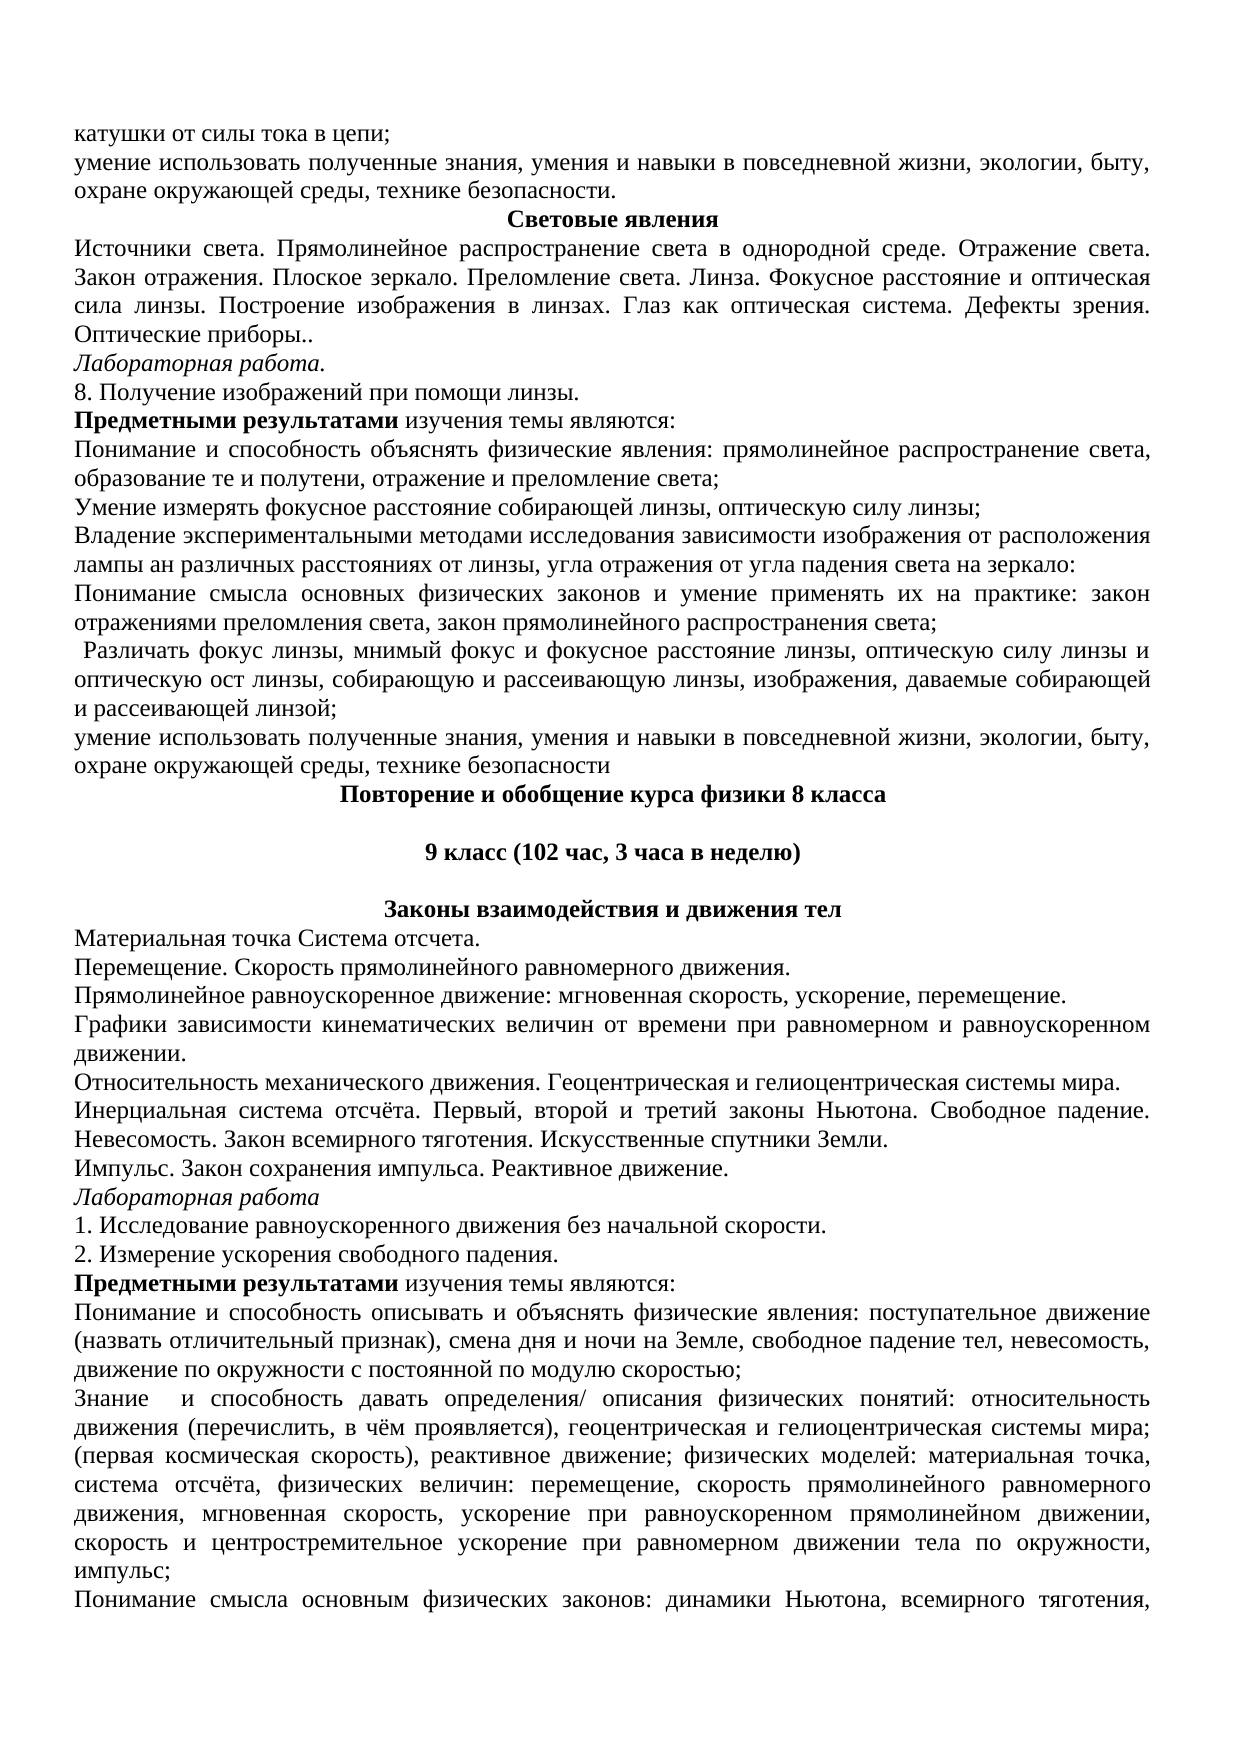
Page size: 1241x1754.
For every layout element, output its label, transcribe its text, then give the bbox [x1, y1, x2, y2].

text Импульс. Закон сохранения импульса. Реактивное движение. [74, 1153, 1152, 1182]
text Перемещение. Скорость прямолинейного равномерного движения. [74, 952, 1152, 981]
text Инерциальная система отсчёта. Первый, второй и третий законы Ньютона. Свободное падение. Невесомость. Закон всемирного тяготения. Искусственные спутники Земли. [74, 1096, 1152, 1153]
text Относительность механического движения. Геоцентрическая и гелиоцентрическая системы мира. [74, 1067, 1152, 1096]
text Предметными результатами изучения темы являются: [74, 406, 1152, 434]
text Понимание и способность объяснять физические явления: прямолинейное распространение света, образование те и полутени, отражение и преломление света; [74, 434, 1152, 492]
text Различать фокус линзы, мнимый фокус и фокусное расстояние линзы, оптическую силу линзы и оптическую ост линзы, собирающую и рассеивающую линзы, изображения, даваемые собирающей и рассеивающей линзой; [74, 636, 1152, 722]
text умение использовать полученные знания, умения и навыки в повседневной жизни, экологии, быту, охране окружающей среды, технике безопасности. [74, 147, 1152, 204]
text Лабораторная работа. [74, 348, 1152, 377]
text Знание и способность давать определения/ описания физических понятий: относительность движения (перечислить, в чём проявляется), геоцентрическая и гелиоцентрическая системы мира; (первая космическая скорость), реактивное движение; физических моделей: материальная точка, система отсчёта, физических величин: перемещение, скорость прямолинейного равномерного движения, мгновенная скорость, ускорение при равноускоренном прямолинейном движении, скорость и центростремительное ускорение при равномерном движении тела по окружности, импульс; [74, 1383, 1152, 1584]
text Умение измерять фокусное расстояние собирающей линзы, оптическую силу линзы; [74, 492, 1152, 521]
text Прямолинейное равноускоренное движение: мгновенная скорость, ускорение, перемещение. [74, 981, 1152, 1009]
text Понимание и способность описывать и объяснять физические явления: поступательное движение (назвать отличительный признак), смена дня и ночи на Земле, свободное падение тел, невесомость, движение по окружности с постоянной по модулю скоростью; [74, 1297, 1152, 1383]
text Законы взаимодействия и движения тел [74, 894, 1152, 923]
text Лабораторная работа [74, 1182, 1152, 1211]
text Владение экспериментальными методами исследования зависимости изображения от расположения лампы ан различных расстояниях от линзы, угла отражения от угла падения света на зеркало: [74, 521, 1152, 578]
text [74, 1584, 1152, 1613]
text Повторение и обобщение курса физики 8 класса [74, 779, 1152, 808]
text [74, 118, 1152, 147]
text Предметными результатами изучения темы являются: [74, 1268, 1152, 1297]
text 2. Измерение ускорения свободного падения. [74, 1239, 1152, 1268]
text 8. Получение изображений при помощи линзы. [74, 377, 1152, 406]
text 1. Исследование равноускоренного движения без начальной скорости. [74, 1211, 1152, 1239]
text Понимание смысла основных физических законов и умение применять их на практике: закон отражениями преломления света, закон прямолинейного распространения света; [74, 578, 1152, 636]
text Световые явления [74, 204, 1152, 233]
text Графики зависимости кинематических величин от времени при равномерном и равноускоренном движении. [74, 1009, 1152, 1067]
text 9 класс (102 час, 3 часа в неделю) [74, 837, 1152, 866]
text умение использовать полученные знания, умения и навыки в повседневной жизни, экологии, быту, охране окружающей среды, технике безопасности [74, 722, 1152, 779]
text Источники света. Прямолинейное распространение света в однородной среде. Отражение света. Закон отражения. Плоское зеркало. Преломление света. Линза. Фокусное расстояние и оптическая сила линзы. Построение изображения в линзах. Глаз как оптическая система. Дефекты зрения. Оптические приборы.. [74, 233, 1152, 348]
text Материальная точка Система отсчета. [74, 923, 1152, 952]
